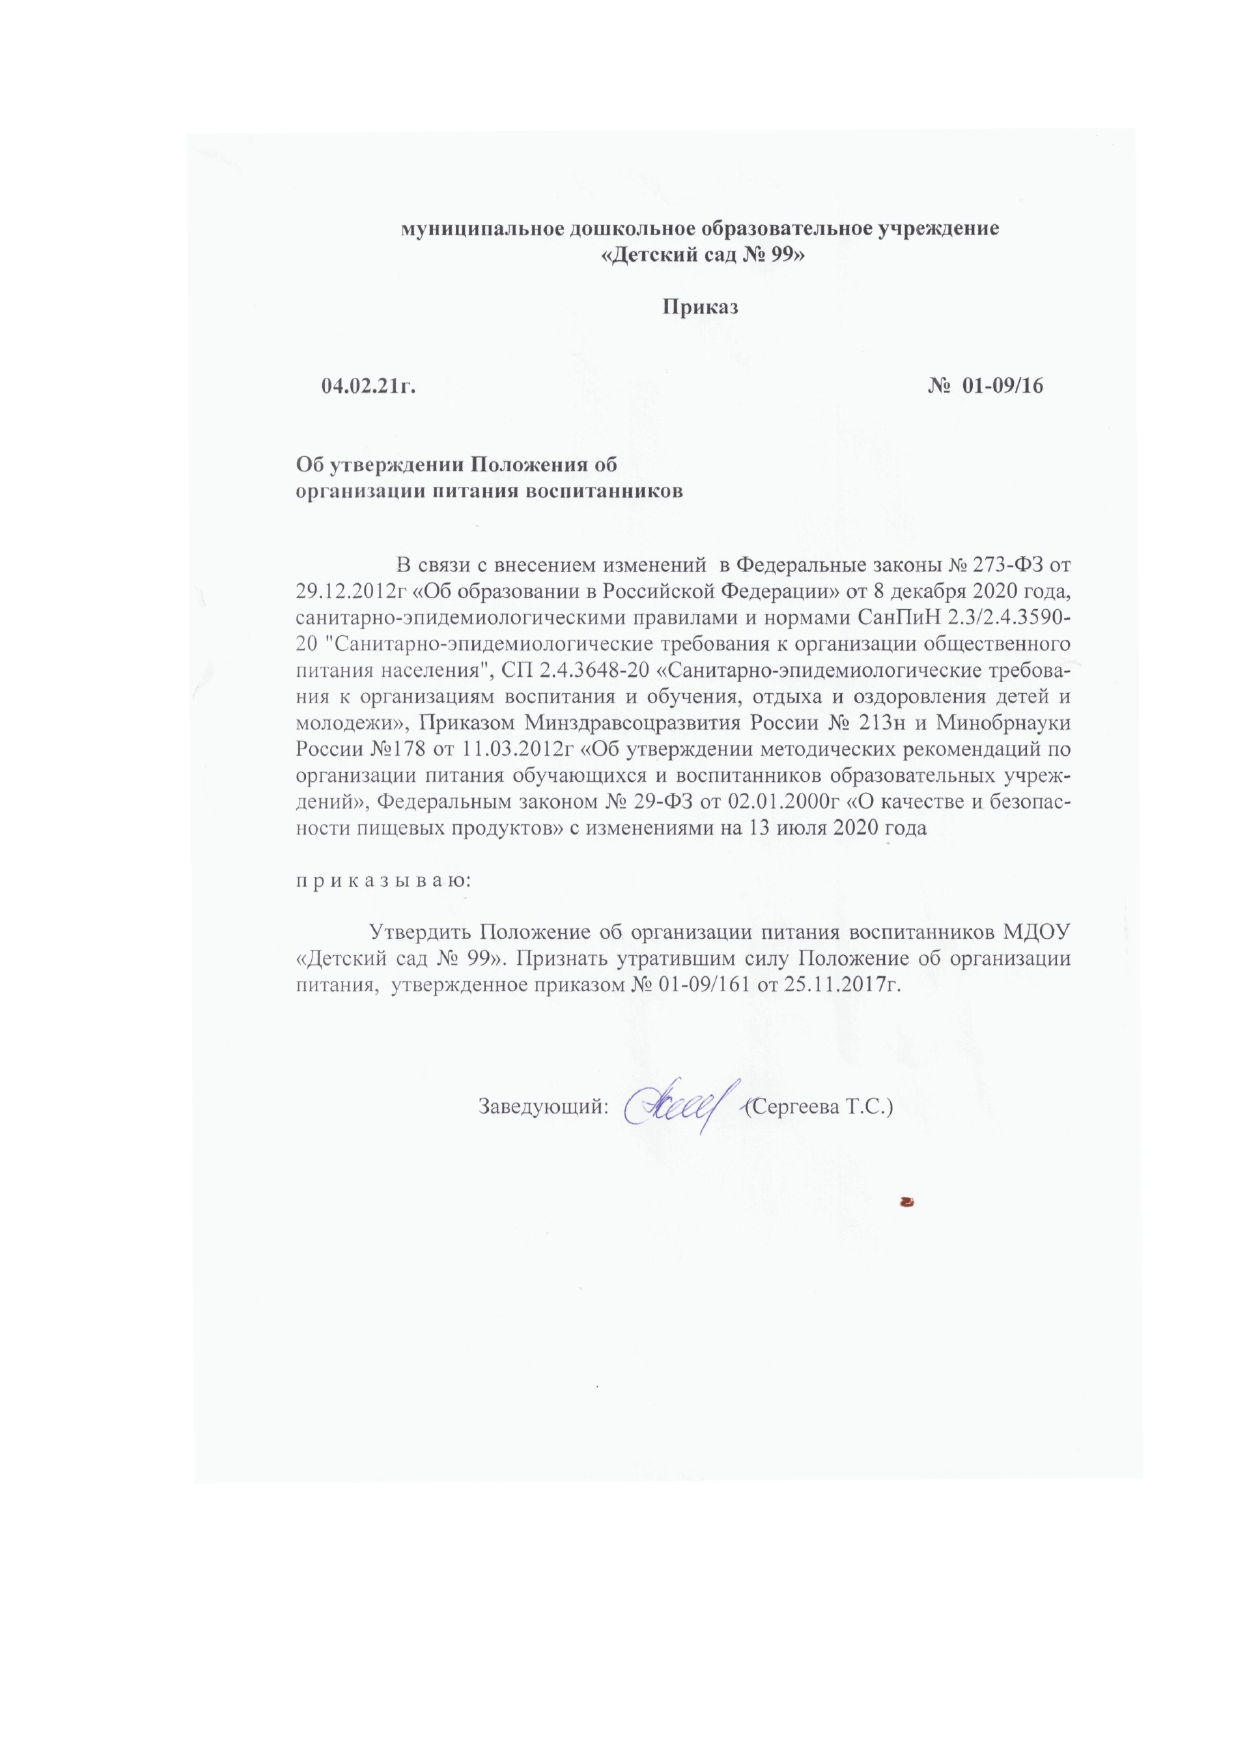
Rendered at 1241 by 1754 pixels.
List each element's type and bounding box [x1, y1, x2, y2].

picture [177, 118, 1152, 1492]
